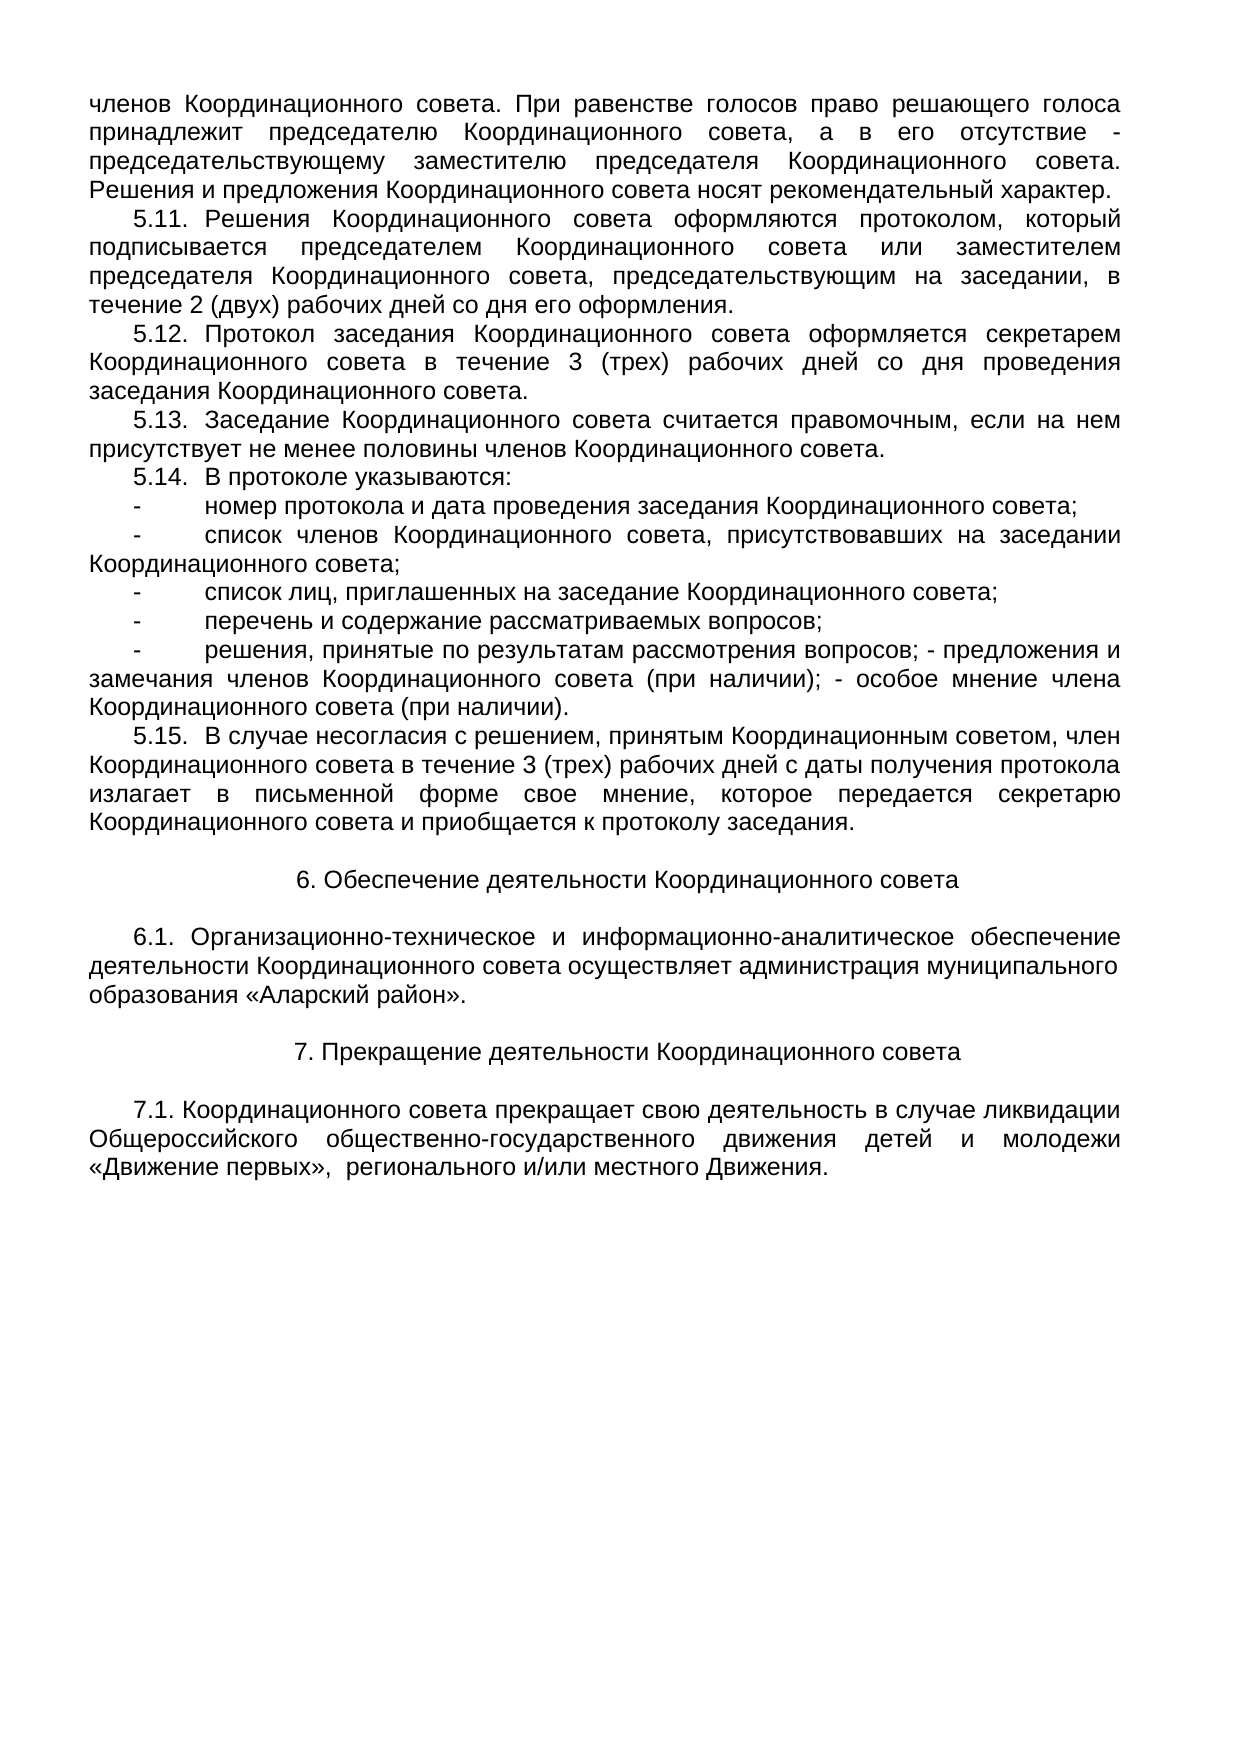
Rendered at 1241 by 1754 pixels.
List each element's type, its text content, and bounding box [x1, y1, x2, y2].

text образования «Аларский район». [89, 980, 1122, 1009]
text 6. Обеспечение деятельности Координационного совета [89, 865, 1122, 894]
text 5.13. Заседание Координационного совета считается правомочным, если на нем присутствует не менее половины членов Координационного совета. [89, 405, 1122, 462]
text - номер протокола и дата проведения заседания Координационного совета; [89, 491, 1122, 520]
text - решения, принятые по результатам рассмотрения вопросов; - предложения и замечания членов Координационного совета (при наличии); - особое мнение члена Координационного совета (при наличии). [89, 635, 1122, 721]
text 5.14. В протоколе указываются: [89, 462, 1122, 491]
text 5.12. Протокол заседания Координационного совета оформляется секретарем Координационного совета в течение 3 (трех) рабочих дней со дня проведения заседания Координационного совета. [89, 319, 1122, 405]
text 7.1. Координационного совета прекращает свою деятельность в случае ликвидации Общероссийского общественно-государственного движения детей и молодежи «Движение первых», регионального и/или местного Движения. [89, 1095, 1122, 1181]
text - список лиц, приглашенных на заседание Координационного совета; [89, 577, 1122, 606]
text 6.1. Организационно-техническое и информационно-аналитическое обеспечение деятельности Координационного совета осуществляет администрация муниципального [89, 922, 1122, 980]
text - перечень и содержание рассматриваемых вопросов; [89, 606, 1122, 635]
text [89, 89, 1122, 204]
text 5.11. Решения Координационного совета оформляются протоколом, который подписывается председателем Координационного совета или заместителем председателя Координационного совета, председательствующим на заседании, в течение 2 (двух) рабочих дней со дня его оформления. [89, 204, 1122, 319]
text - список членов Координационного совета, присутствовавших на заседании Координационного совета; [89, 520, 1122, 577]
text 5.15. В случае несогласия с решением, принятым Координационным советом, член Координационного совета в течение 3 (трех) рабочих дней с даты получения протокола излагает в письменной форме свое мнение, которое передается секретарю Координационного совета и приобщается к протоколу заседания. [89, 721, 1122, 836]
text 7. Прекращение деятельности Координационного совета [89, 1037, 1122, 1066]
